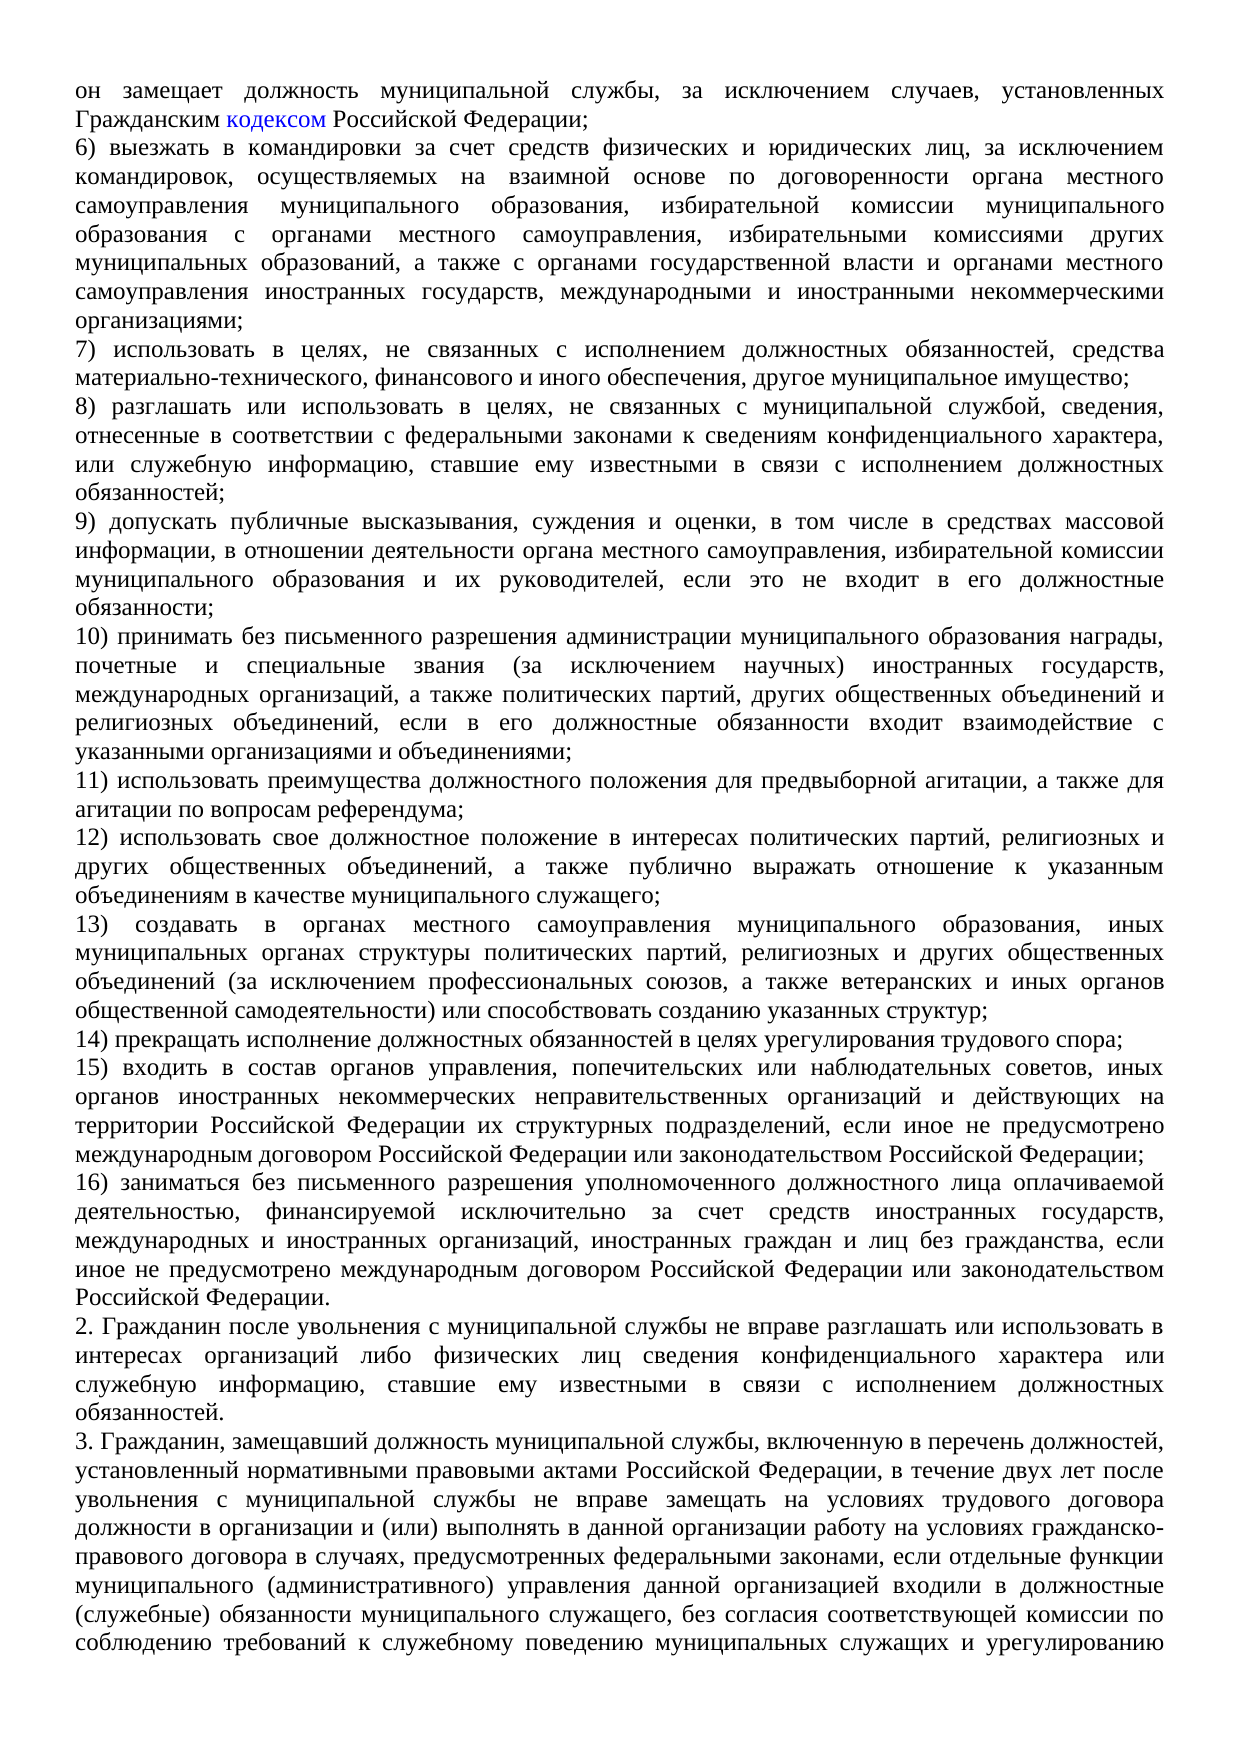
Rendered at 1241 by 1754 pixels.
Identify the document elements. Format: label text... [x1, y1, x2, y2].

text 12) использовать свое должностное положение в интересах политических партий, религиозных и других общественных объединений, а также публично выражать отношение к указанным объединениям в качестве муниципального служащего; [75, 822, 1165, 909]
text 2. Гражданин после увольнения с муниципальной службы не вправе разглашать или использовать в интересах организаций либо физических лиц сведения конфиденциального характера или служебную информацию, ставшие ему известными в связи с исполнением должностных обязанностей. [75, 1311, 1165, 1426]
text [75, 75, 1165, 132]
text 15) входить в состав органов управления, попечительских или наблюдательных советов, иных органов иностранных некоммерческих неправительственных организаций и действующих на территории Российской Федерации их структурных подразделений, если иное не предусмотрено международным договором Российской Федерации или законодательством Российской Федерации; [75, 1052, 1165, 1167]
text 11) использовать преимущества должностного положения для предвыборной агитации, а также для агитации по вопросам референдума; [75, 765, 1165, 822]
text 6) выезжать в командировки за счет средств физических и юридических лиц, за исключением командировок, осуществляемых на взаимной основе по договоренности органа местного самоуправления муниципального образования, избирательной комиссии муниципального образования с органами местного самоуправления, избирательными комиссиями других муниципальных образований, а также с органами государственной власти и органами местного самоуправления иностранных государств, международными и иностранными некоммерческими организациями; [75, 132, 1165, 334]
text 13) создавать в органах местного самоуправления муниципального образования, иных муниципальных органах структуры политических партий, религиозных и других общественных объединений (за исключением профессиональных союзов, а также ветеранских и иных органов общественной самодеятельности) или способствовать созданию указанных структур; [75, 909, 1165, 1024]
text 14) прекращать исполнение должностных обязанностей в целях урегулирования трудового спора; [75, 1024, 1165, 1052]
text 16) заниматься без письменного разрешения уполномоченного должностного лица оплачиваемой деятельностью, финансируемой исключительно за счет средств иностранных государств, международных и иностранных организаций, иностранных граждан и лиц без гражданства, если иное не предусмотрено международным договором Российской Федерации или законодательством Российской Федерации. [75, 1167, 1165, 1311]
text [75, 1426, 1165, 1656]
text 8) разглашать или использовать в целях, не связанных с муниципальной службой, сведения, отнесенные в соответствии с федеральными законами к сведениям конфиденциального характера, или служебную информацию, ставшие ему известными в связи с исполнением должностных обязанностей; [75, 391, 1165, 506]
text 10) принимать без письменного разрешения администрации муниципального образования награды, почетные и специальные звания (за исключением научных) иностранных государств, международных организаций, а также политических партий, других общественных объединений и религиозных объединений, если в его должностные обязанности входит взаимодействие с указанными организациями и объединениями; [75, 621, 1165, 765]
text 7) использовать в целях, не связанных с исполнением должностных обязанностей, средства материально-технического, финансового и иного обеспечения, другое муниципальное имущество; [75, 334, 1165, 391]
text 9) допускать публичные высказывания, суждения и оценки, в том числе в средствах массовой информации, в отношении деятельности органа местного самоуправления, избирательной комиссии муниципального образования и их руководителей, если это не входит в его должностные обязанности; [75, 506, 1165, 621]
